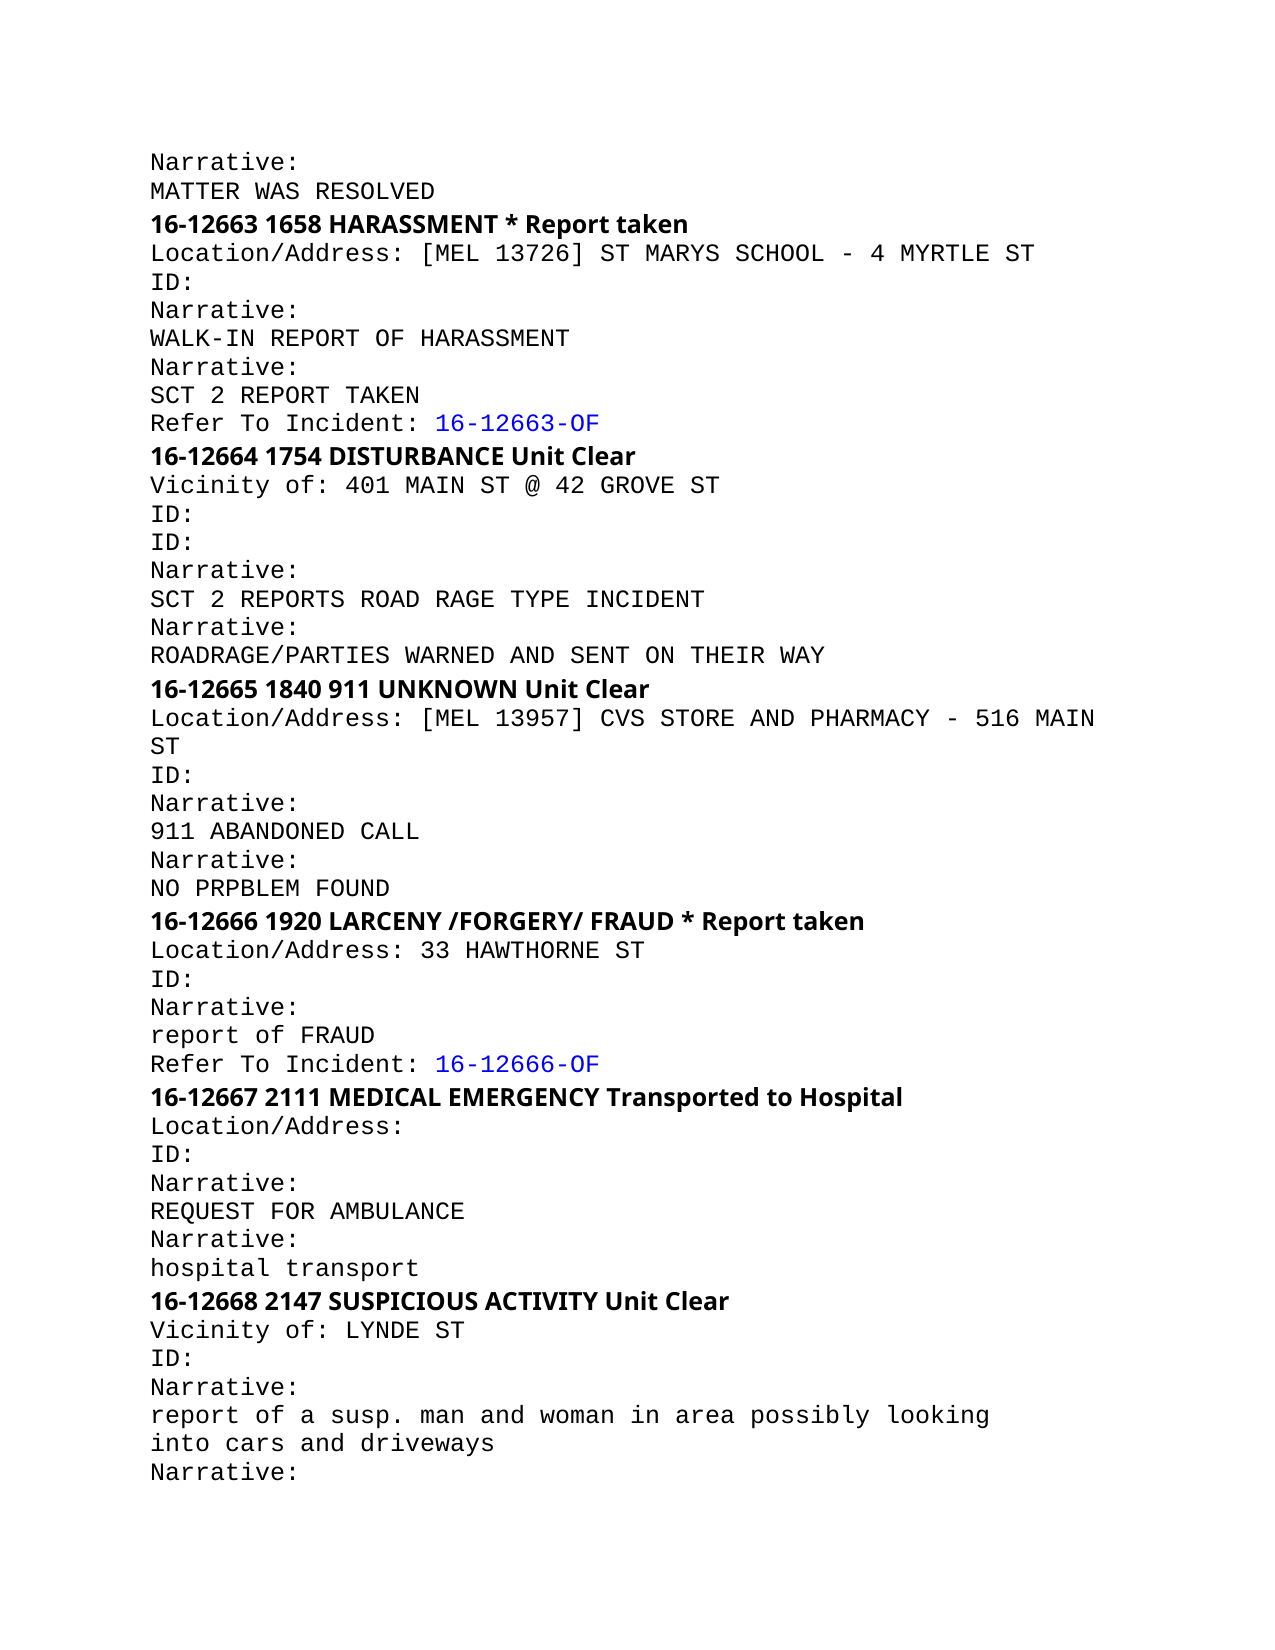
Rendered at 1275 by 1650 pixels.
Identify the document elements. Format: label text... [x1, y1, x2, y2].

text into cars and driveways [150, 1431, 1125, 1459]
text NO PRPBLEM FOUND [150, 876, 1125, 904]
text WALK-IN REPORT OF HARASSMENT [150, 326, 1125, 354]
text Narrative: [150, 994, 1125, 1023]
text 16-12663 1658 HARASSMENT * Report taken [150, 207, 1125, 241]
text Location/Address: [MEL 13726] ST MARYS SCHOOL - 4 MYRTLE ST [150, 241, 1125, 269]
text Narrative: [150, 558, 1125, 586]
text ID: [150, 501, 1125, 530]
text ID: [150, 762, 1125, 791]
text ID: [150, 530, 1125, 558]
text ID: [150, 1346, 1125, 1374]
text Vicinity of: 401 MAIN ST @ 42 GROVE ST [150, 473, 1125, 501]
text Refer To Incident: 16-12663-OF [150, 411, 1125, 439]
text 16-12668 2147 SUSPICIOUS ACTIVITY Unit Clear [150, 1284, 1125, 1318]
text MATTER WAS RESOLVED [150, 178, 1125, 207]
text 16-12667 2111 MEDICAL EMERGENCY Transported to Hospital [150, 1079, 1125, 1114]
text Vicinity of: LYNDE ST [150, 1318, 1125, 1346]
text Narrative: [150, 1170, 1125, 1199]
text Narrative: [150, 1227, 1125, 1255]
text 16-12664 1754 DISTURBANCE Unit Clear [150, 439, 1125, 473]
text Narrative: [150, 847, 1125, 876]
text Refer To Incident: 16-12666-OF [150, 1051, 1125, 1079]
text Narrative: [150, 150, 1125, 178]
text SCT 2 REPORTS ROAD RAGE TYPE INCIDENT [150, 586, 1125, 615]
text REQUEST FOR AMBULANCE [150, 1199, 1125, 1227]
text report of a susp. man and woman in area possibly looking [150, 1403, 1125, 1431]
text ID: [150, 966, 1125, 994]
text 16-12666 1920 LARCENY /FORGERY/ FRAUD * Report taken [150, 904, 1125, 938]
text Location/Address: [150, 1114, 1125, 1142]
text Narrative: [150, 1374, 1125, 1403]
text Narrative: [150, 354, 1125, 382]
text ID: [150, 1142, 1125, 1170]
text 911 ABANDONED CALL [150, 819, 1125, 847]
text Narrative: [150, 1459, 1125, 1488]
text hospital transport [150, 1255, 1125, 1284]
text SCT 2 REPORT TAKEN [150, 382, 1125, 411]
text report of FRAUD [150, 1023, 1125, 1051]
text ID: [150, 269, 1125, 297]
text Narrative: [150, 791, 1125, 819]
text Narrative: [150, 297, 1125, 326]
text Location/Address: 33 HAWTHORNE ST [150, 938, 1125, 966]
text Location/Address: [MEL 13957] CVS STORE AND PHARMACY - 516 MAIN ST [150, 706, 1125, 762]
text ROADRAGE/PARTIES WARNED AND SENT ON THEIR WAY [150, 643, 1125, 671]
text Narrative: [150, 615, 1125, 643]
text 16-12665 1840 911 UNKNOWN Unit Clear [150, 671, 1125, 706]
